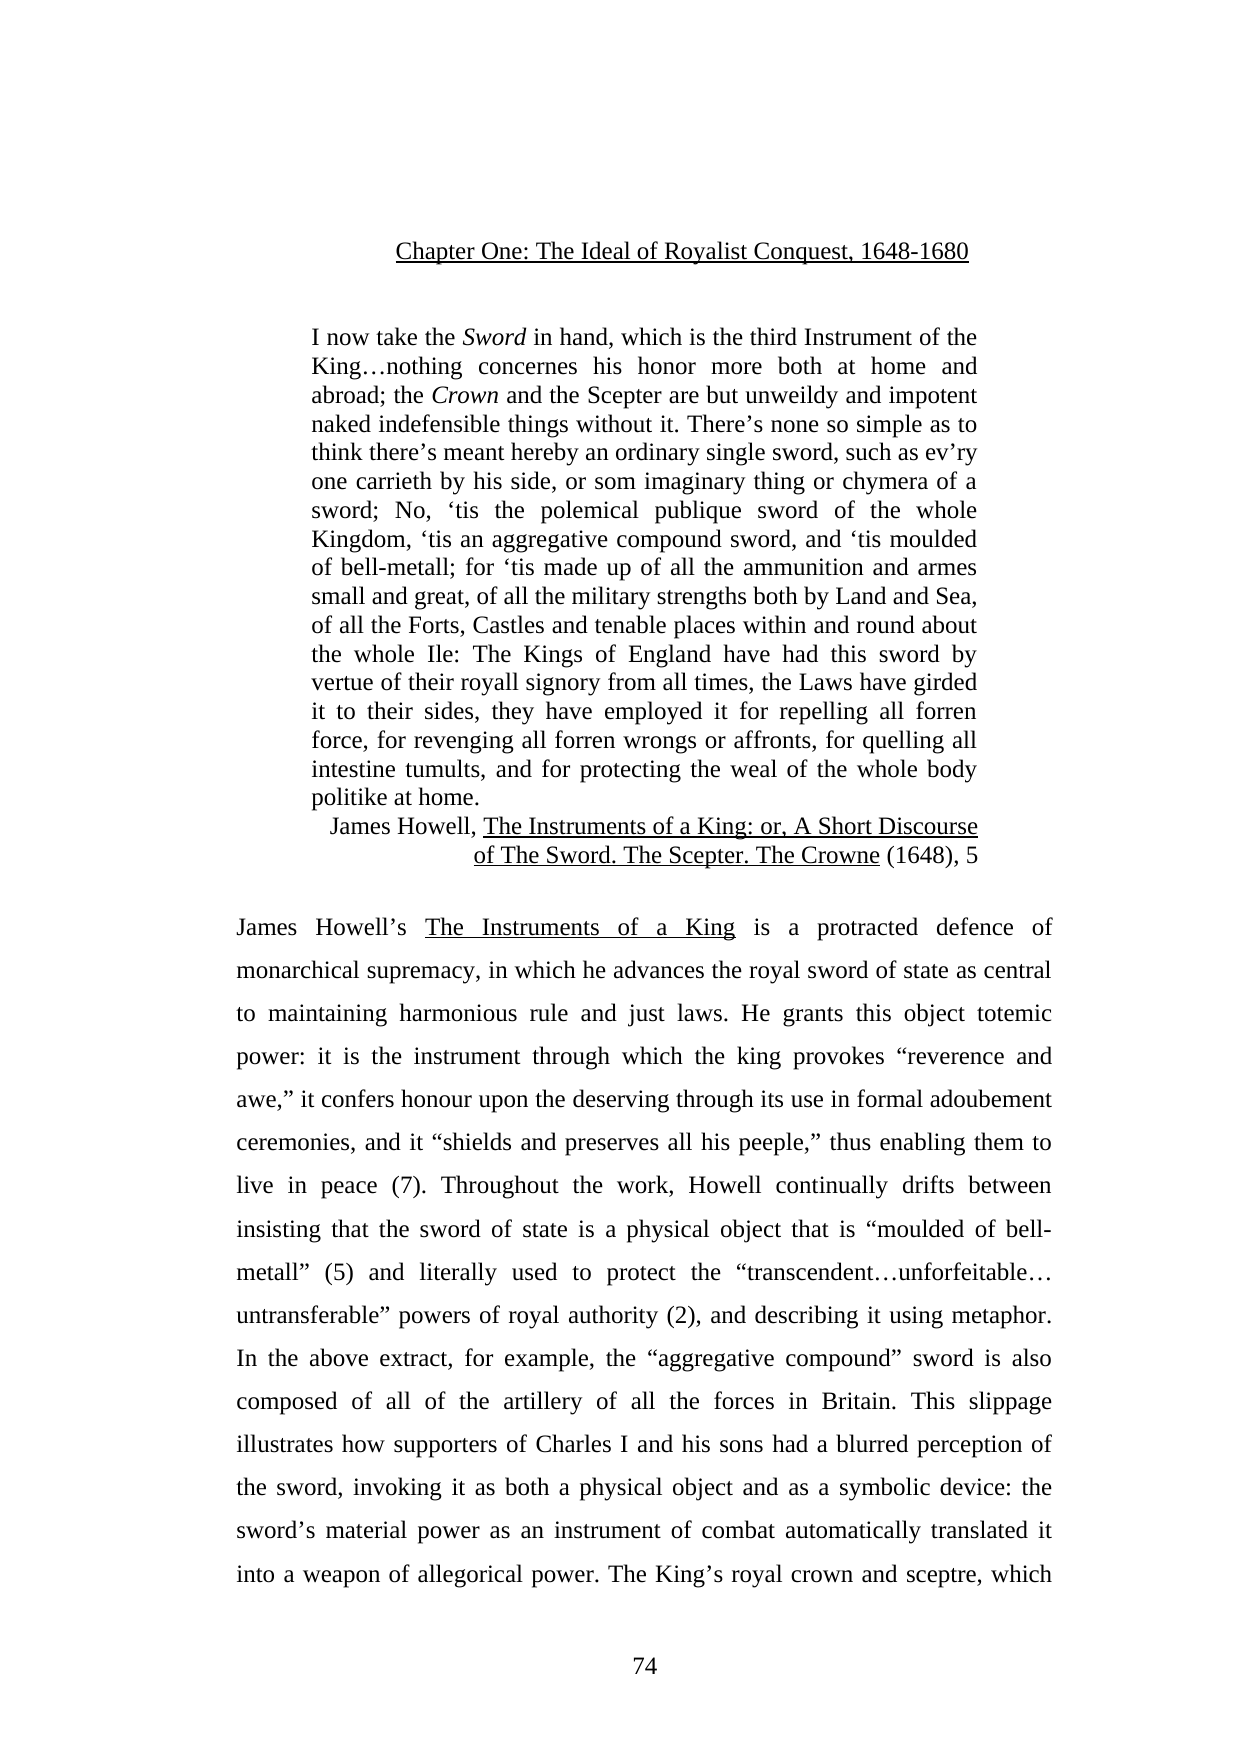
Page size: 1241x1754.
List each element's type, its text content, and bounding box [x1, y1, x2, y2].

text I now take the Sword in hand, which is the third Instrument of the King…nothing concernes his honor more both at home and abroad; the Crown and the Scepter are but unweildy and impotent naked indefensible things without it. There’s none so simple as to think there’s meant hereby an ordinary single sword, such as ev’ry one carrieth by his side, or som imaginary thing or chymera of a sword; No, ‘tis the polemical publique sword of the whole Kingdom, ‘tis an aggregative compound sword, and ‘tis moulded of bell-metall; for ‘tis made up of all the ammunition and armes small and great, of all the military strengths both by Land and Sea, of all the Forts, Castles and tenable places within and round about the whole Ile: The Kings of England have had this sword by vertue of their royall signory from all times, the Laws have girded it to their sides, they have employed it for repelling all forren force, for revenging all forren wrongs or affronts, for quelling all intestine tumults, and for protecting the weal of the whole body politike at home. [311, 322, 978, 811]
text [236, 912, 1053, 1587]
text Chapter One: The Ideal of Royalist Conquest, 1648-1680 [236, 236, 1053, 265]
text James Howell, The Instruments of a King: or, A Short Discourse of The Sword. The Scepter. The Crowne (1648), 5 [311, 811, 978, 869]
